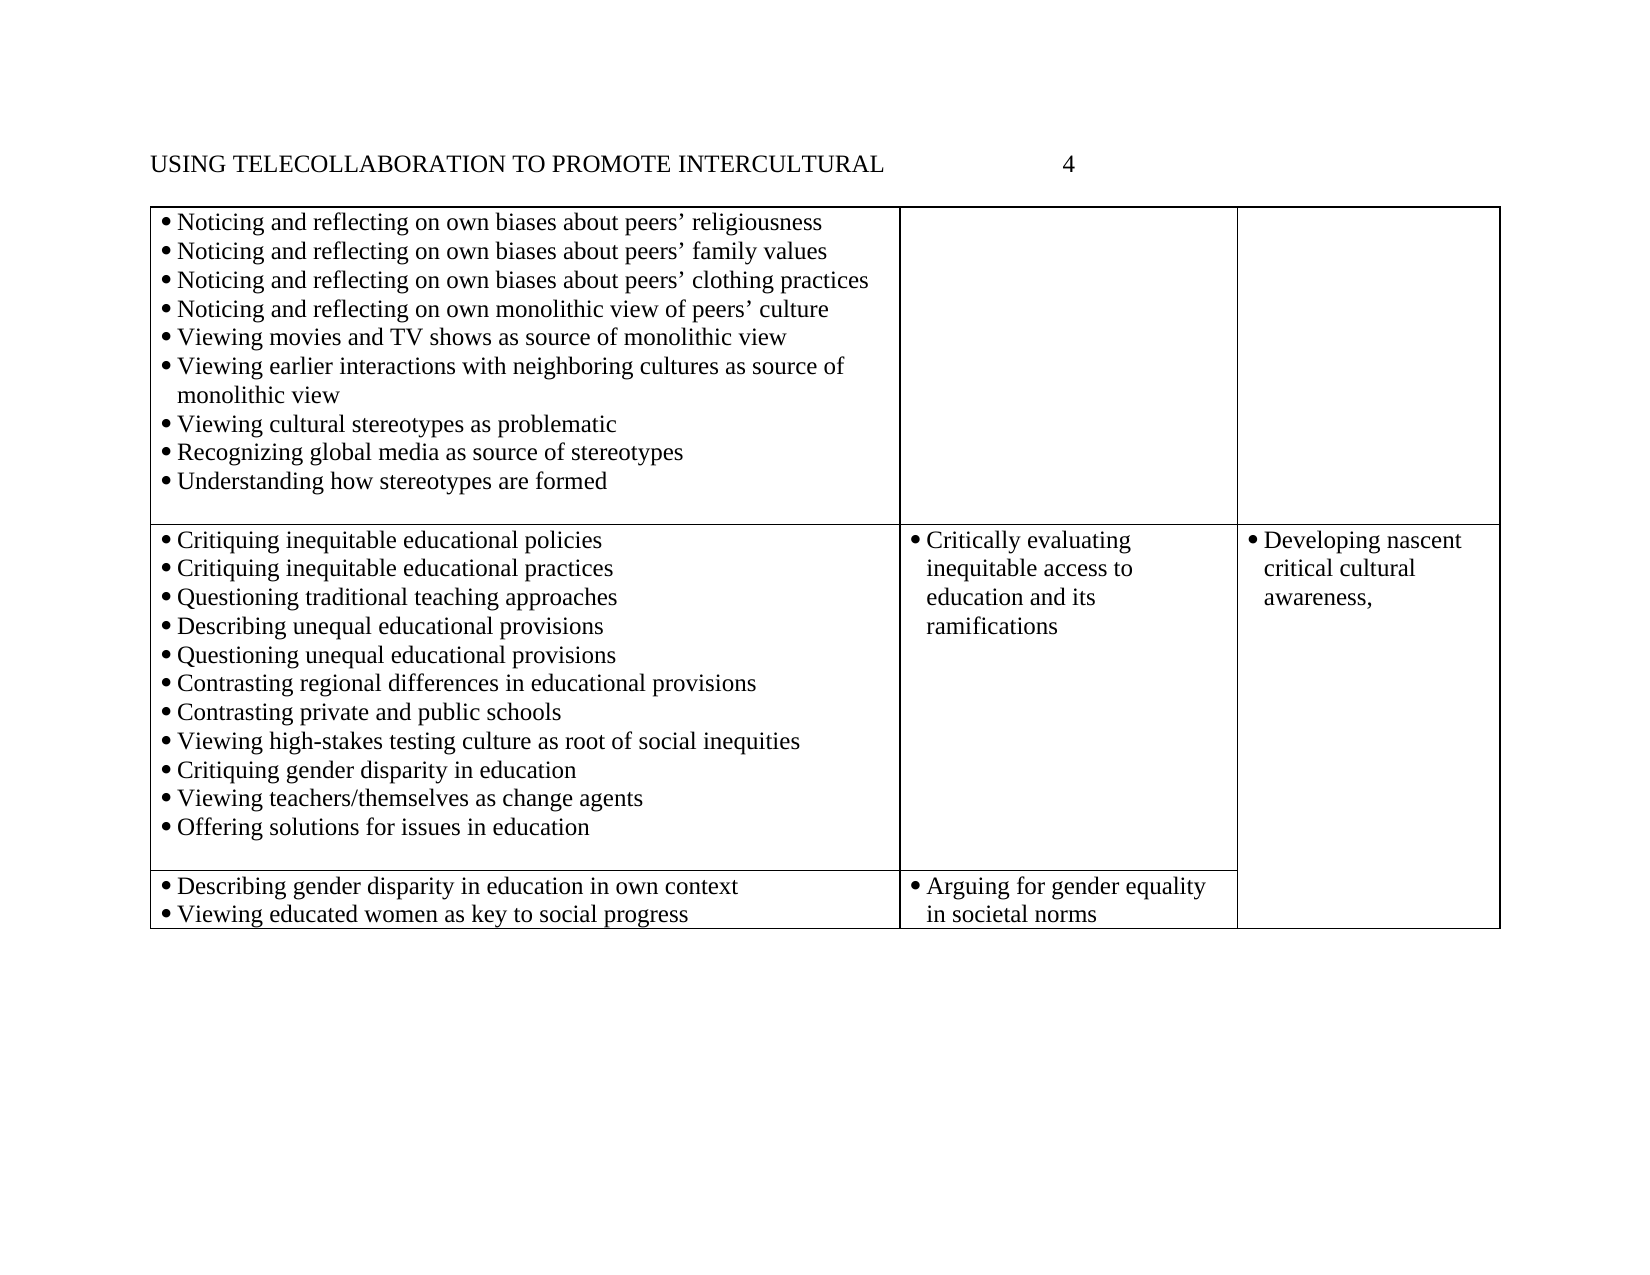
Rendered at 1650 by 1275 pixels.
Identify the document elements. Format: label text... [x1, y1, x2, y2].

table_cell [901, 208, 1237, 524]
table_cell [901, 871, 1237, 928]
table_cell Critically evaluating inequitable access to education and its ramifications [901, 525, 1237, 870]
table_cell Developing nascent critical cultural awareness, [1238, 525, 1499, 928]
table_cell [151, 871, 899, 928]
table_cell Critiquing inequitable educational policies Critiquing inequitable educational practices Questioning traditional teaching approaches Describing unequal educational provisions Questioning unequal educational provisions Contrasting regional differences in educational provisions Contrasting private and public schools Viewing high-stakes testing culture as root of social inequities Critiquing gender disparity in education Viewing teachers/themselves as change agents Offering solutions for issues in education [151, 525, 899, 870]
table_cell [151, 208, 899, 524]
